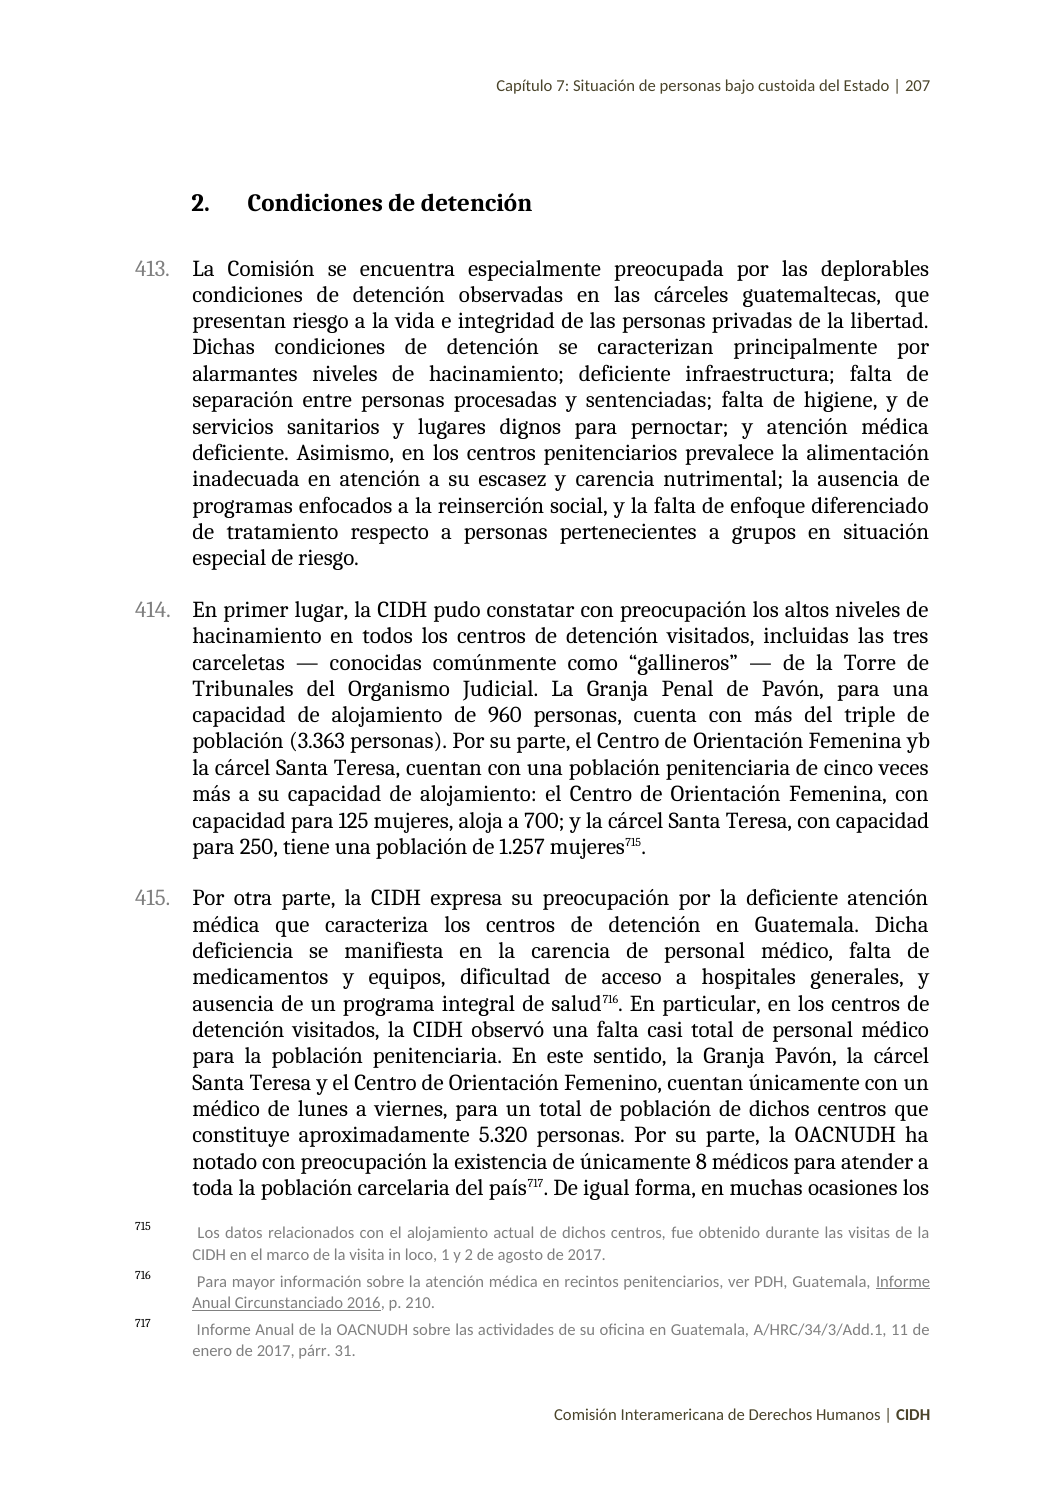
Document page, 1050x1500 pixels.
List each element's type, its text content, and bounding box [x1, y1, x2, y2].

text En primer lugar, la CIDH pudo constatar con preocupación los altos niveles de hacinamiento en todos los centros de detención visitados, incluidas las tres carceletas — conocidas comúnmente como “gallineros” — de la Torre de Tribunales del Organismo Judicial. La Granja Penal de Pavón, para una capacidad de alojamiento de 960 personas, cuenta con más del triple de población (3.363 personas). Por su parte, el Centro de Orientación Femenina yb la cárcel Santa Teresa, cuentan con una población penitenciaria de cinco veces más a su capacidad de alojamiento: el Centro de Orientación Femenina, con capacidad para 125 mujeres, aloja a 700; y la cárcel Santa Teresa, con capacidad para 250, tiene una población de 1.257 mujeres. [135, 597, 930, 860]
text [135, 885, 930, 1201]
subtitle 2. Condiciones de detención [191, 189, 930, 218]
text La Comisión se encuentra especialmente preocupada por las deplorables condiciones de detención observadas en las cárceles guatemaltecas, que presentan riesgo a la vida e integridad de las personas privadas de la libertad. Dichas condiciones de detención se caracterizan principalmente por alarmantes niveles de hacinamiento; deficiente infraestructura; falta de separación entre personas procesadas y sentenciadas; falta de higiene, y de servicios sanitarios y lugares dignos para pernoctar; y atención médica deficiente. Asimismo, en los centros penitenciarios prevalece la alimentación inadecuada en atención a su escasez y carencia nutrimental; la ausencia de programas enfocados a la reinserción social, y la falta de enfoque diferenciado de tratamiento respecto a personas pertenecientes a grupos en situación especial de riesgo. [135, 255, 930, 572]
